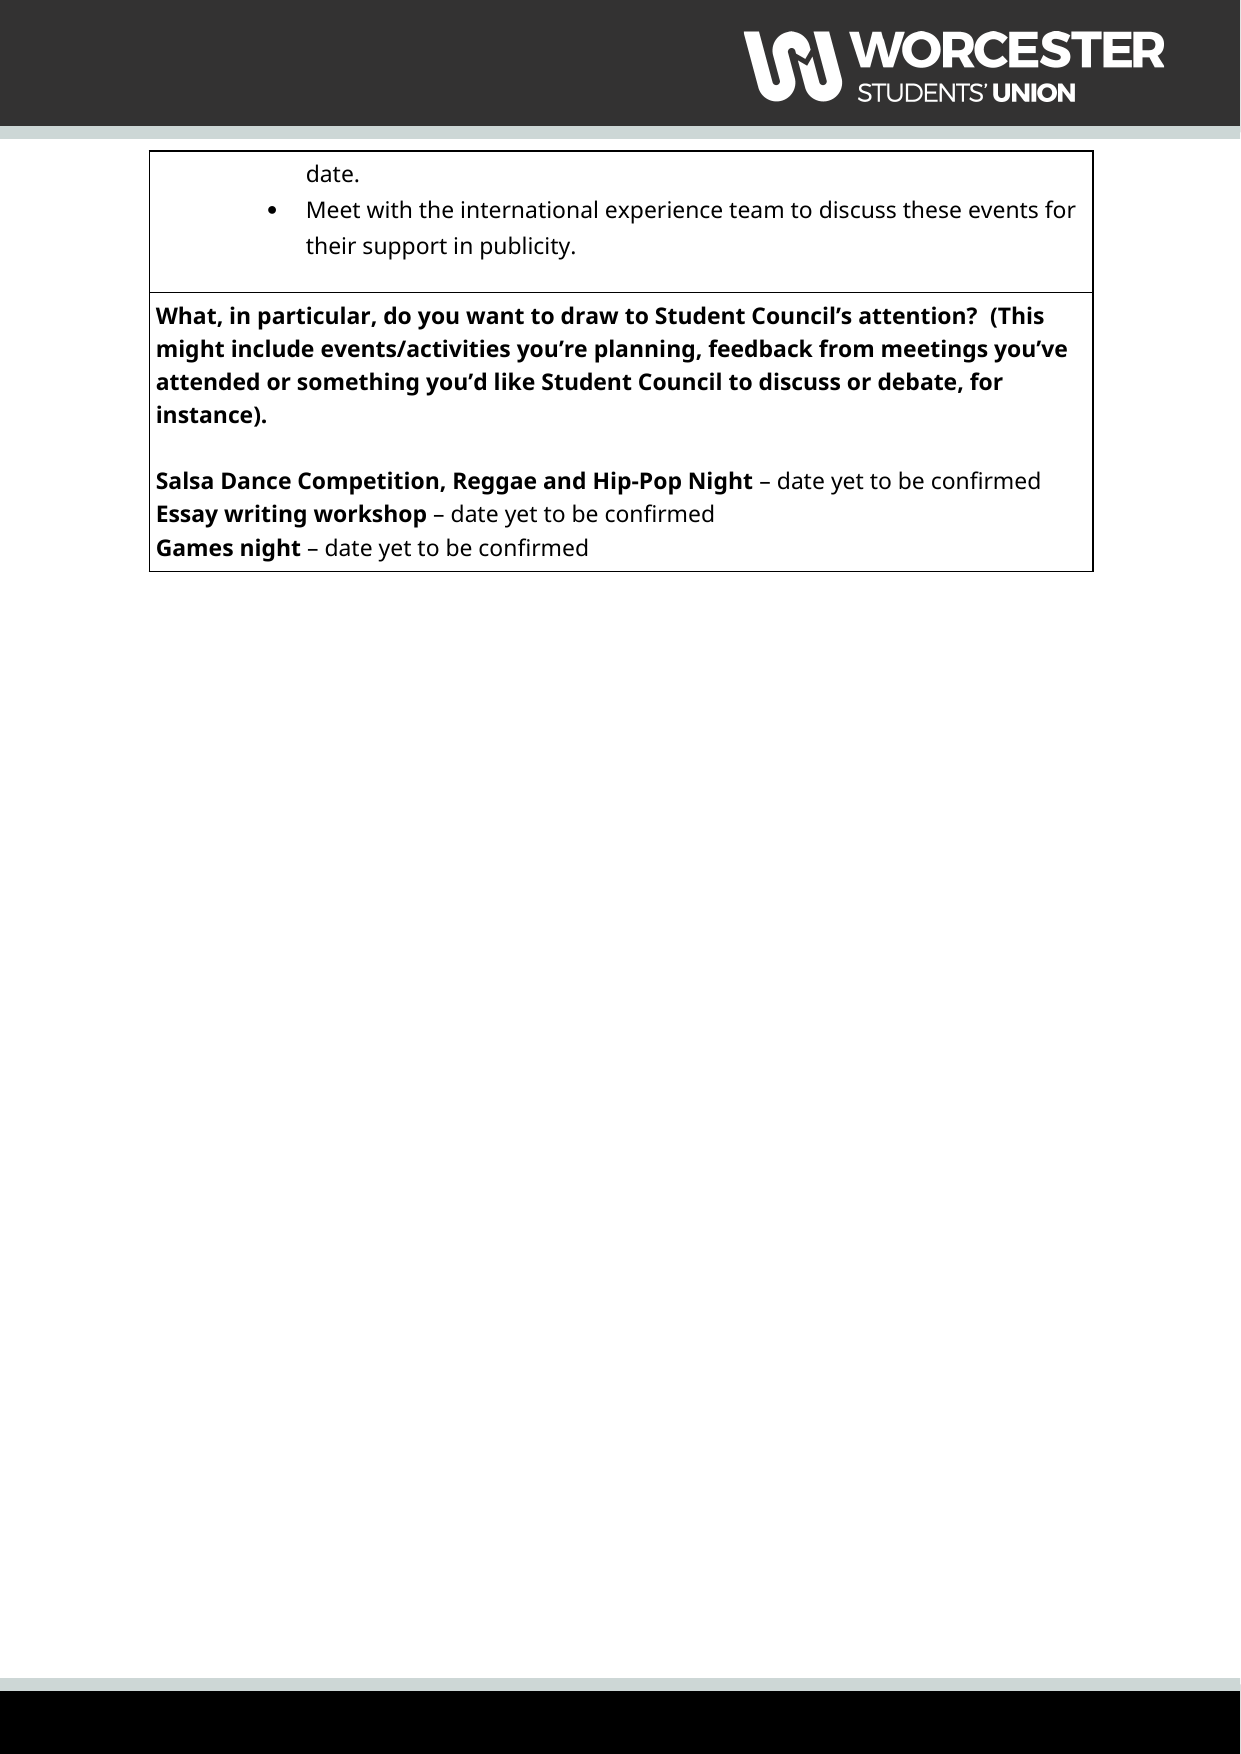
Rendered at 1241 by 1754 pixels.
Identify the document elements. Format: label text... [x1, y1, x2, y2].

table_cell What, in particular, do you want to draw to Student Council’s attention? (This might include events/activities you’re planning, feedback from meetings you’ve attended or something you’d like Student Council to discuss or debate, for instance). Salsa Dance Competition, Reggae and Hip-Pop Night – date yet to be confirmed Essay writing workshop – date yet to be confirmed Games night – date yet to be confirmed [150, 293, 1092, 571]
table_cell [150, 152, 1092, 292]
picture [743, 31, 1165, 102]
